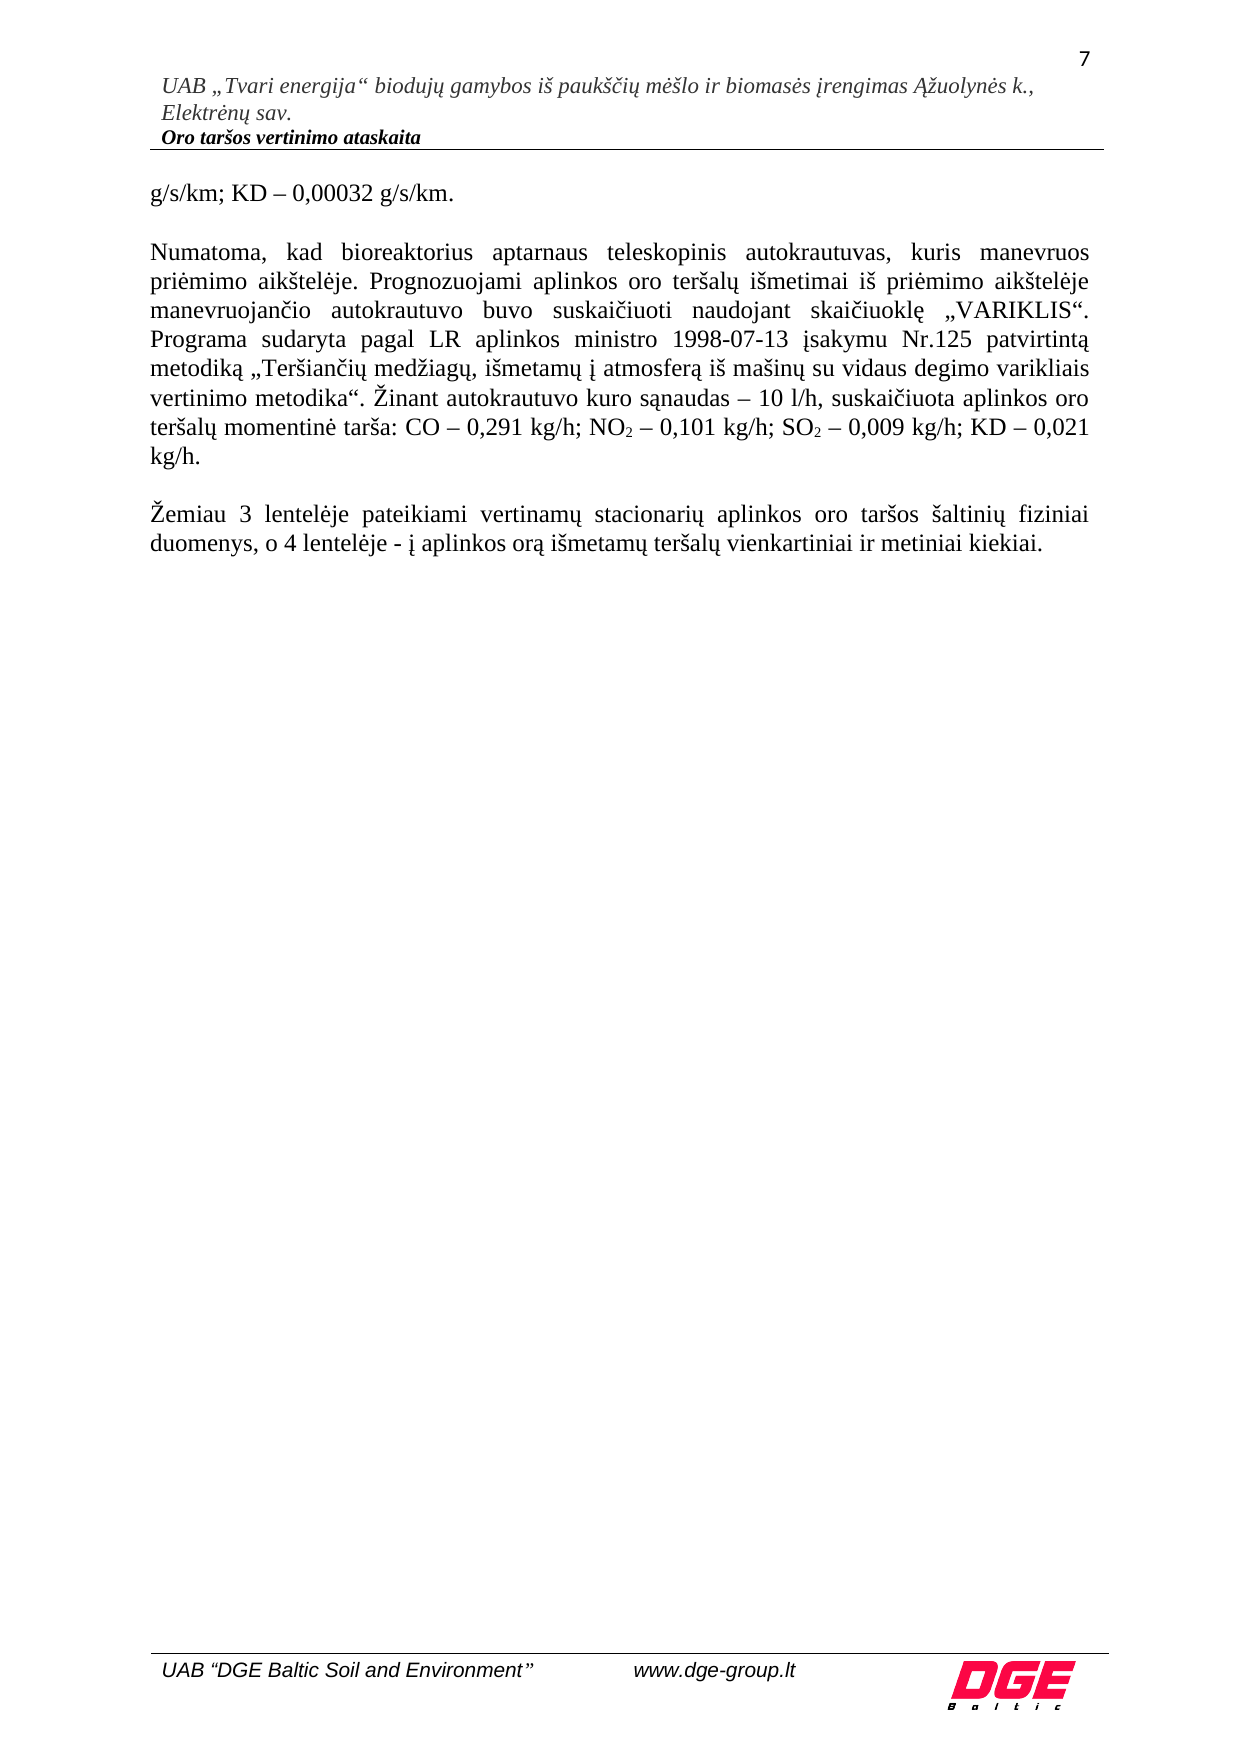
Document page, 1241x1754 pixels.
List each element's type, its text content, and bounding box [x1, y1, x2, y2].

picture [947, 1661, 1076, 1710]
text Numatoma, kad bioreaktorius aptarnaus teleskopinis autokrautuvas, kuris manevruos priėmimo aikštelėje. Prognozuojami aplinkos oro teršalų išmetimai iš priėmimo aikštelėje manevruojančio autokrautuvo buvo suskaičiuoti naudojant skaičiuoklę „VARIKLIS“. Programa sudaryta pagal LR aplinkos ministro 1998-07-13 įsakymu Nr.125 patvirtintą metodiką „Teršiančių medžiagų, išmetamų į atmosferą iš mašinų su vidaus degimo varikliais vertinimo metodika“. Žinant autokrautuvo kuro sąnaudas – 10 l/h, suskaičiuota aplinkos oro teršalų momentinė tarša: CO – 0,291 kg/h; NO2 – 0,101 kg/h; SO2 – 0,009 kg/h; KD – 0,021 kg/h. [150, 236, 1090, 470]
text Žemiau 3 lentelėje pateikiami vertinamų stacionarių aplinkos oro taršos šaltinių fiziniai duomenys, o 4 lentelėje - į aplinkos orą išmetamų teršalų vienkartiniai ir metiniai kiekiai. [150, 499, 1090, 557]
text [150, 178, 1090, 207]
